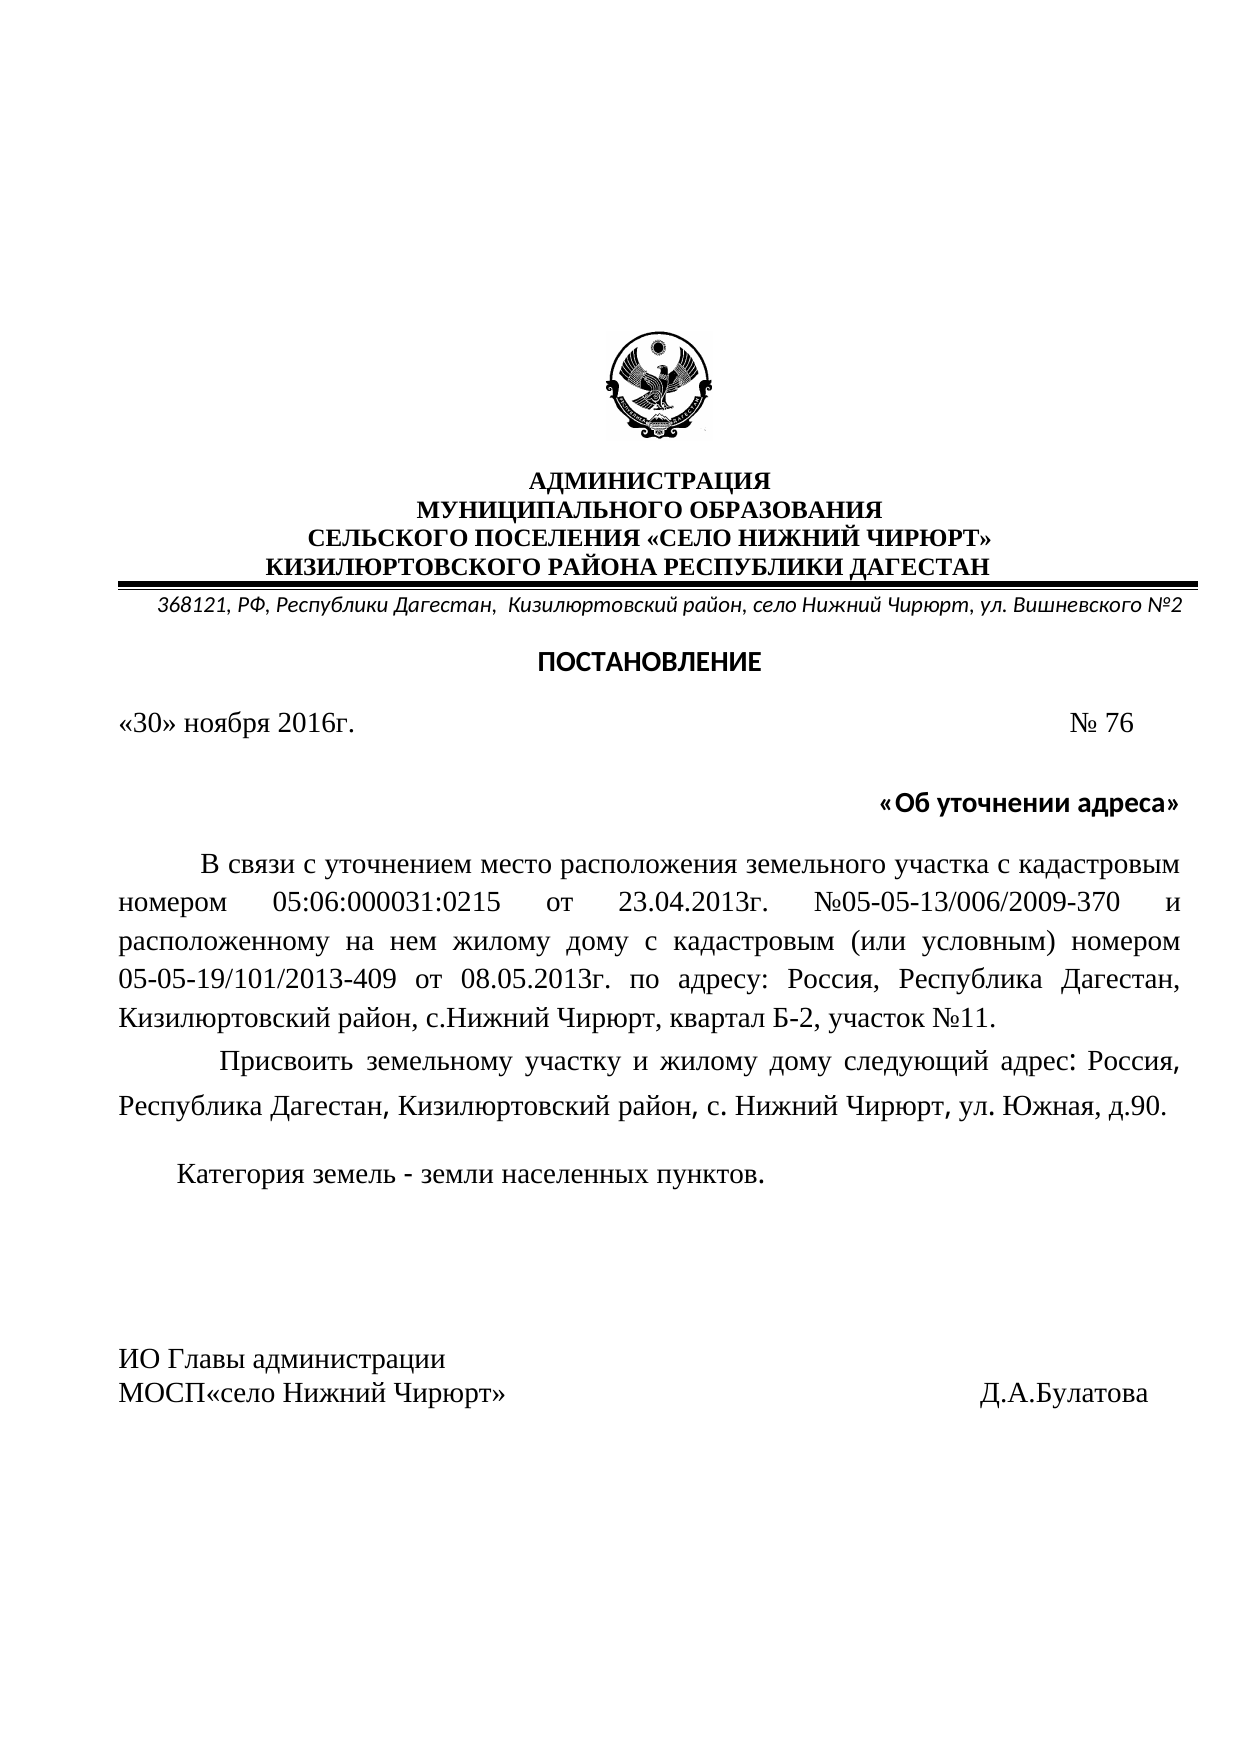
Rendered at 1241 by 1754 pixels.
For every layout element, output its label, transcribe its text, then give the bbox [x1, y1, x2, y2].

text Категория земель - земли населенных пунктов. [118, 1152, 1181, 1192]
list «30» ноября 2016г. № 76 [118, 705, 1181, 738]
table_header 368121, РФ, Республики Дагестан, Кизилюртовский район, село Нижний Чирюрт, ул. Вишневского №2 [118, 590, 1198, 643]
text МОСП«село Нижний Чирюрт» Д.А.Булатова [118, 1375, 1181, 1408]
picture [605, 331, 713, 441]
text «Об уточнении адреса» [118, 784, 1181, 820]
text ПОСТАНОВЛЕНИЕ [118, 643, 1181, 679]
text Присвоить земельному участку и жилому дому следующий адрес: Россия, Республика Дагестан, Кизилюртовский район, с. Нижний Чирюрт, ул. Южная, д.90. [118, 1039, 1181, 1124]
text КИЗИЛЮРТОВСКОГО РАЙОНА РЕСПУБЛИКИ ДАГЕСТАН [74, 552, 1181, 581]
text В связи с уточнением место расположения земельного участка с кадастровым номером 05:06:000031:0215 от 23.04.2013г. №05-05-13/006/2009-370 и расположенному на нем жилому дому с кадастровым (или условным) номером 05-05-19/101/2013-409 от 08.05.2013г. по адресу: Россия, Республика Дагестан, Кизилюртовский район, с.Нижний Чирюрт, квартал Б-2, участок №11. [118, 846, 1181, 1034]
text ИО Главы администрации [118, 1341, 1181, 1375]
text СЕЛЬСКОГО ПОСЕЛЕНИЯ «СЕЛО НИЖНИЙ ЧИРЮРТ» [118, 523, 1181, 552]
text МУНИЦИПАЛЬНОГО ОБРАЗОВАНИЯ [118, 495, 1181, 523]
text АДМИНИСТРАЦИЯ [118, 466, 1181, 495]
